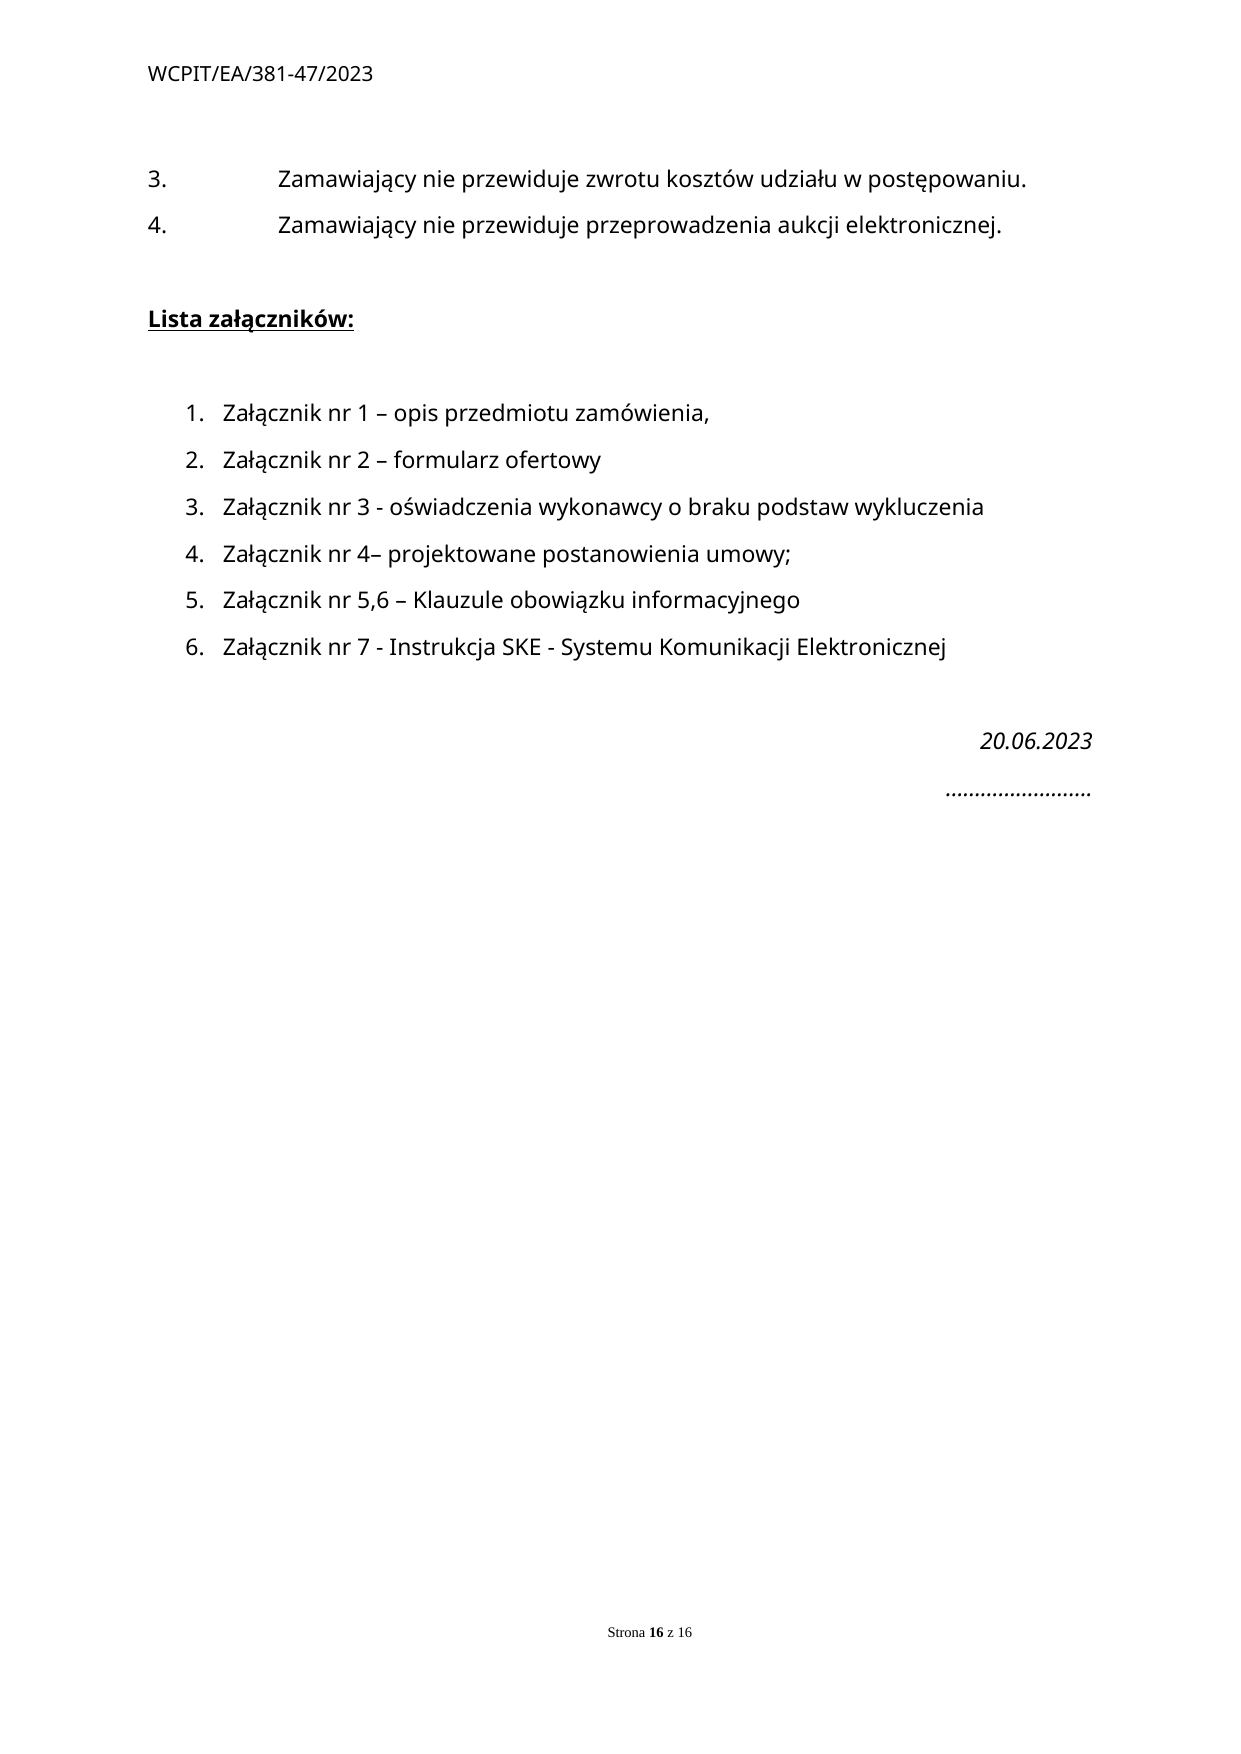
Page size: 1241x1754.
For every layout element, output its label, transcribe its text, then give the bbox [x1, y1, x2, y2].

list Załącznik nr 4– projektowane postanowienia umowy; [185, 537, 1093, 569]
list Załącznik nr 5,6 – Klauzule obowiązku informacyjnego [185, 584, 1093, 616]
list Zamawiający nie przewiduje przeprowadzenia aukcji elektronicznej. [148, 209, 1093, 241]
list Załącznik nr 2 – formularz ofertowy [185, 444, 1093, 475]
list Załącznik nr 1 – opis przedmiotu zamówienia, [185, 397, 1093, 428]
list Zamawiający nie przewiduje zwrotu kosztów udziału w postępowaniu. [148, 162, 1093, 194]
text 20.06.2023 [148, 725, 1093, 756]
list Załącznik nr 3 - oświadczenia wykonawcy o braku podstaw wykluczenia [185, 491, 1093, 522]
list Załącznik nr 7 - Instrukcja SKE - Systemu Komunikacji Elektronicznej [185, 631, 1093, 662]
text ……………………. [148, 772, 1093, 803]
text Lista załączników: [148, 303, 1093, 334]
